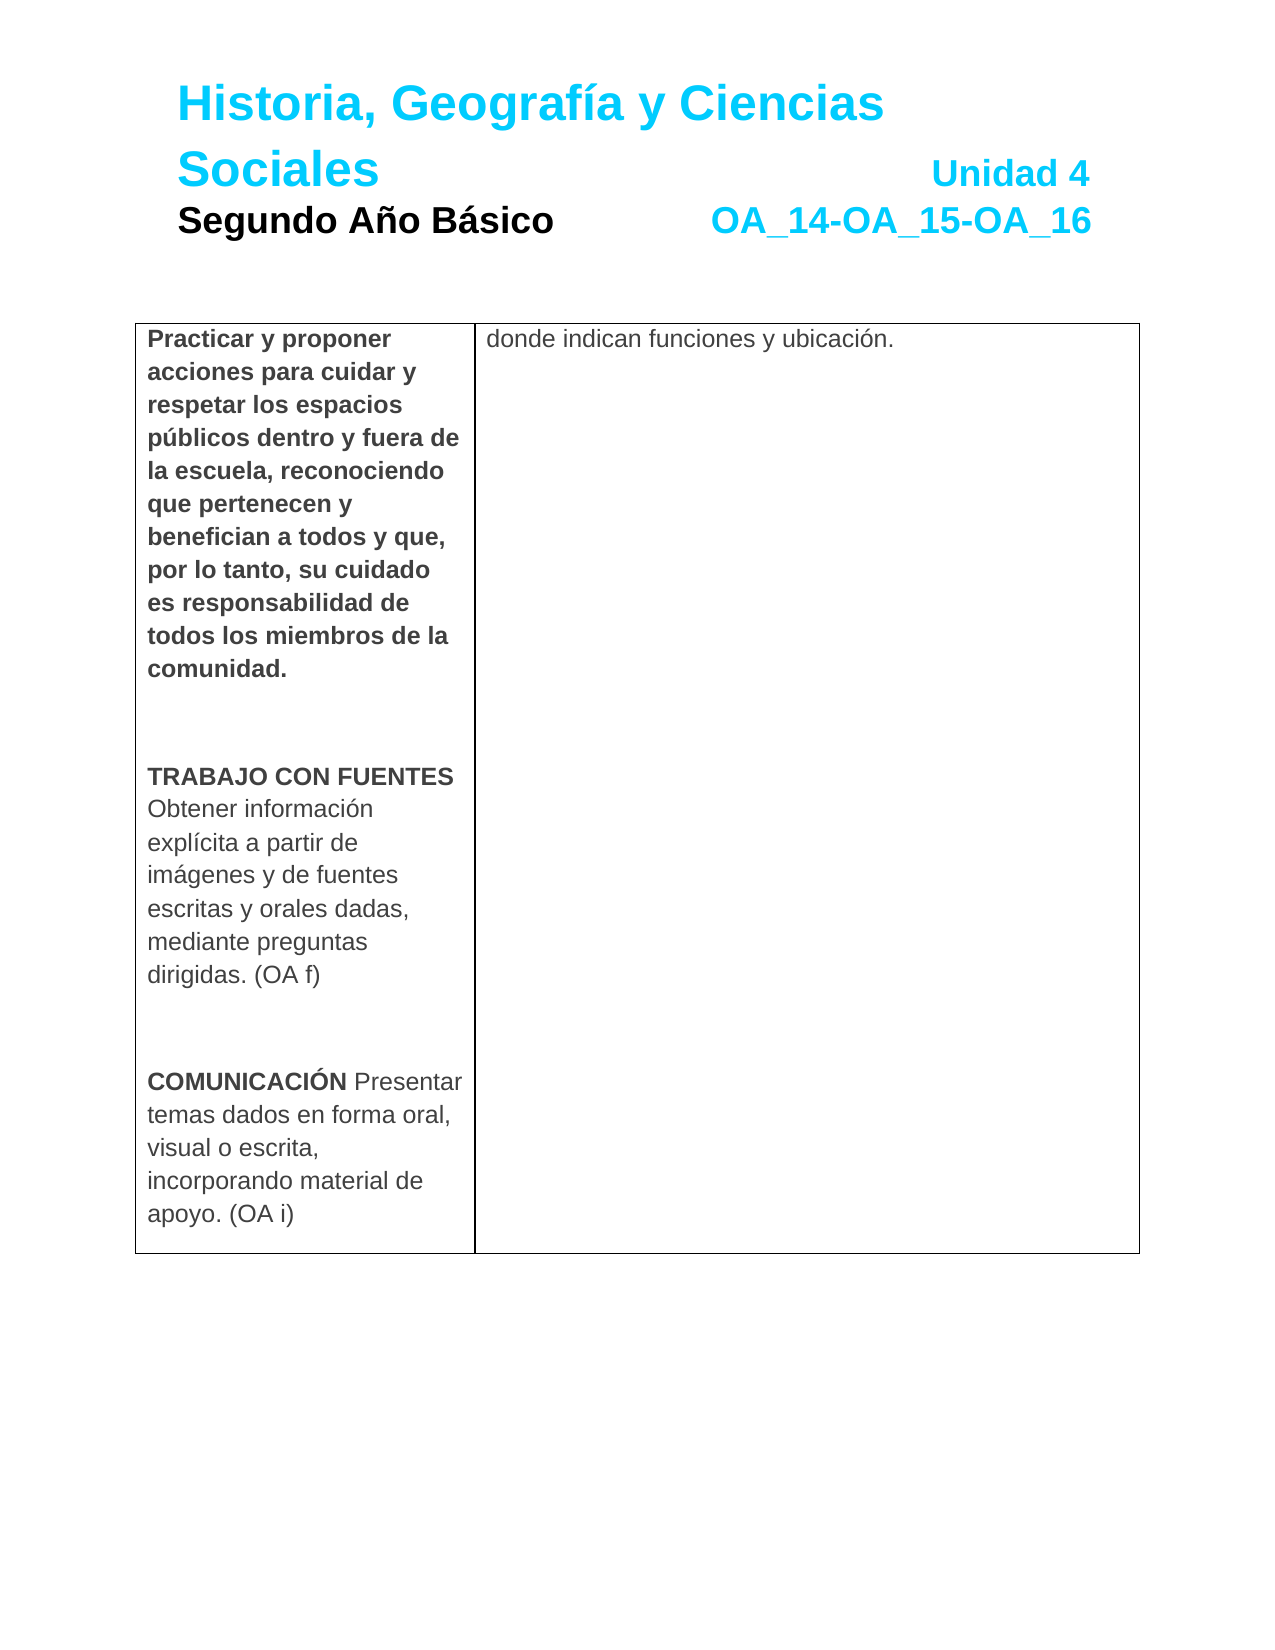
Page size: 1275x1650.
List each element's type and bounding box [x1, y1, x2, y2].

table_cell [136, 324, 474, 1253]
table_cell [476, 324, 1139, 1253]
